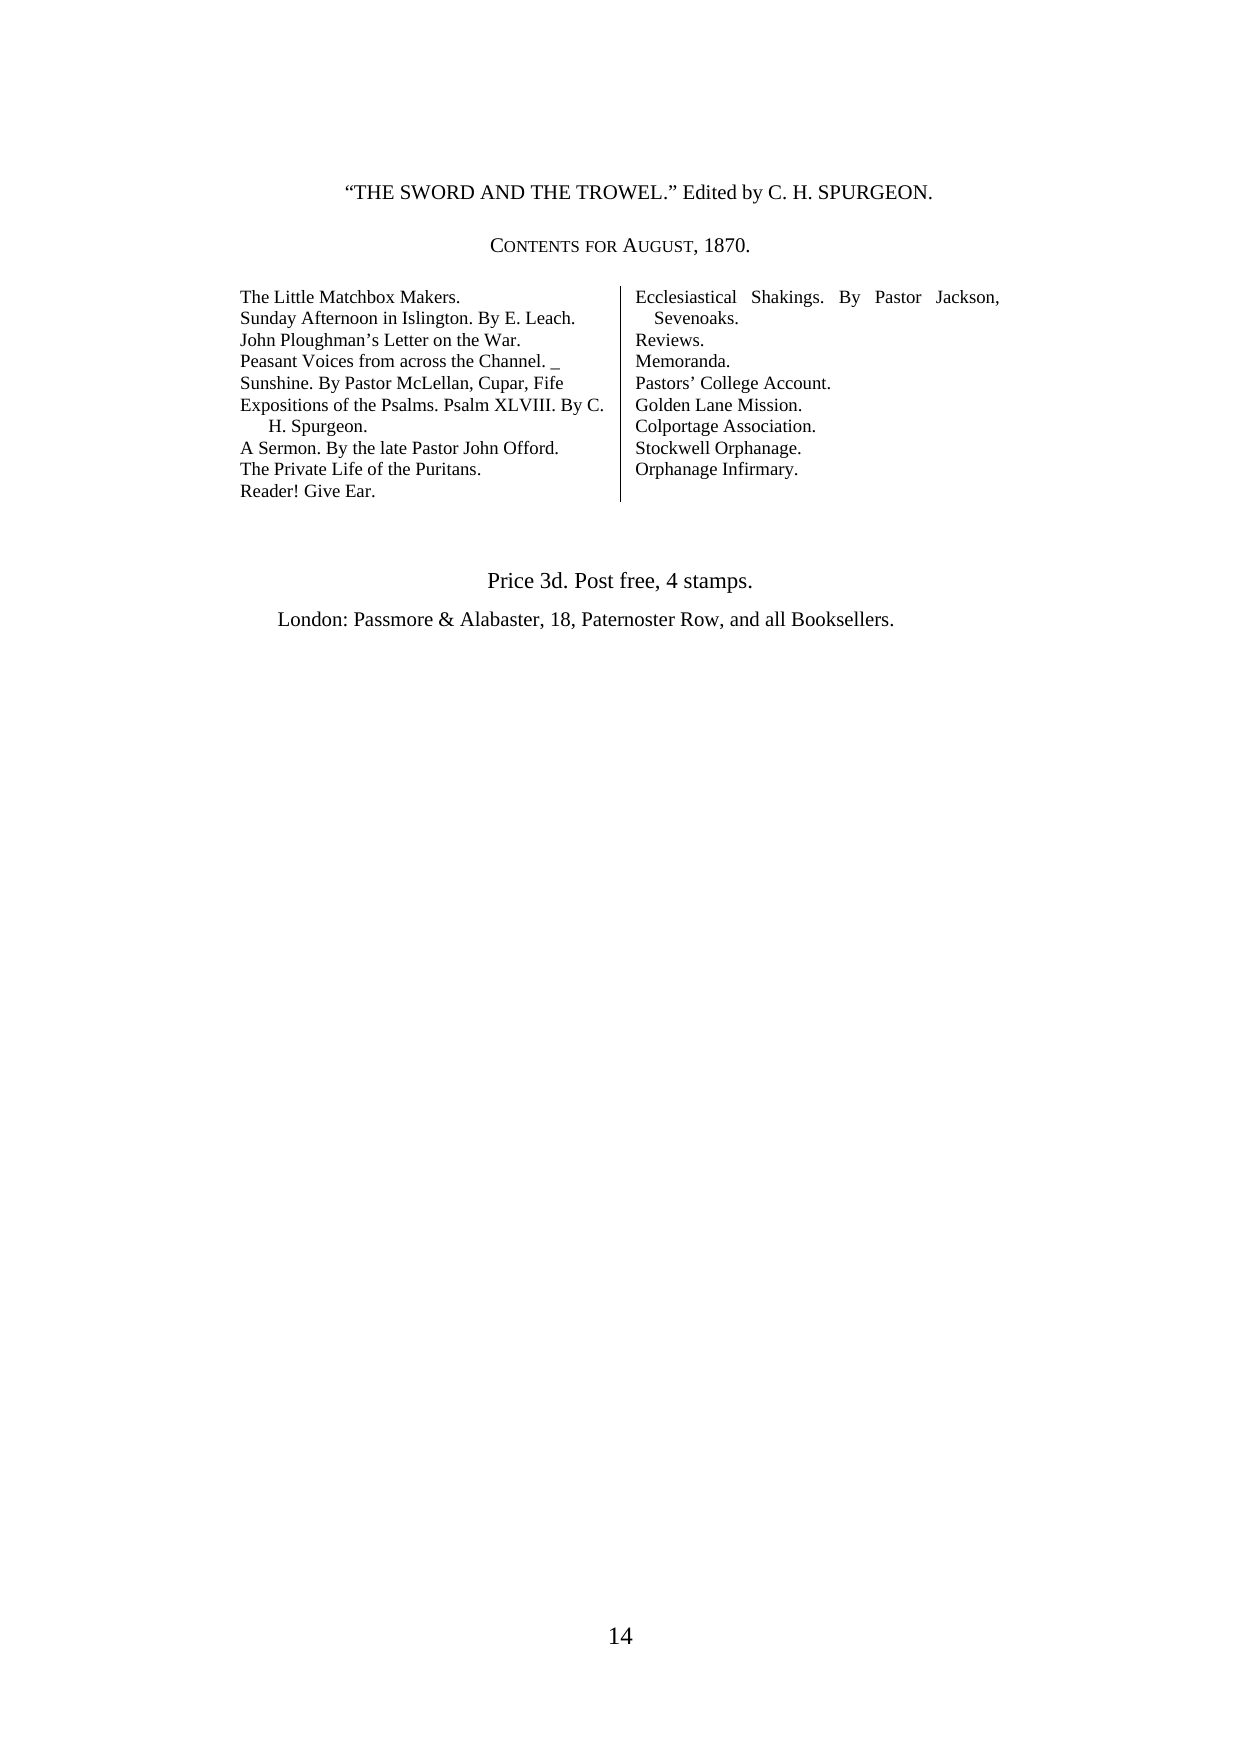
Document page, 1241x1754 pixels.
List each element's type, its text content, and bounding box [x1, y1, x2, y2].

text Colportage Association. [635, 415, 1000, 437]
text Contents for August, 1870. [240, 233, 1000, 257]
text Reviews. [635, 329, 1000, 350]
text Sunshine. By Pastor McLellan, Cupar, Fife [240, 372, 605, 393]
text Price 3d. Post free, 4 stamps. [240, 567, 1000, 594]
text Stockwell Orphanage. [635, 437, 1000, 458]
text Pastors’ College Account. [635, 372, 1000, 393]
text Memoranda. [635, 350, 1000, 372]
text Reader! Give Ear. [240, 480, 605, 501]
text Expositions of the Psalms. Psalm XLVIII. By C. H. Spurgeon. [240, 393, 605, 437]
text The Little Matchbox Makers. [240, 286, 605, 307]
text John Ploughman’s Letter on the War. [240, 329, 605, 350]
text Ecclesiastical Shakings. By Pastor Jackson, Sevenoaks. [635, 286, 1000, 329]
text “THE SWORD AND THE TROWEL.” Edited by C. H. SPURGEON. [240, 180, 1000, 204]
text Peasant Voices from across the Channel. _ [240, 350, 605, 372]
text Sunday Afternoon in Islington. By E. Leach. [240, 307, 605, 329]
text Orphanage Infirmary. [635, 458, 1000, 480]
text London: Passmore & Alabaster, 18, Paternoster Row, and all Booksellers. [240, 607, 1000, 631]
text A Sermon. By the late Pastor John Offord. [240, 437, 605, 458]
text Golden Lane Mission. [635, 393, 1000, 415]
text The Private Life of the Puritans. [240, 458, 605, 480]
